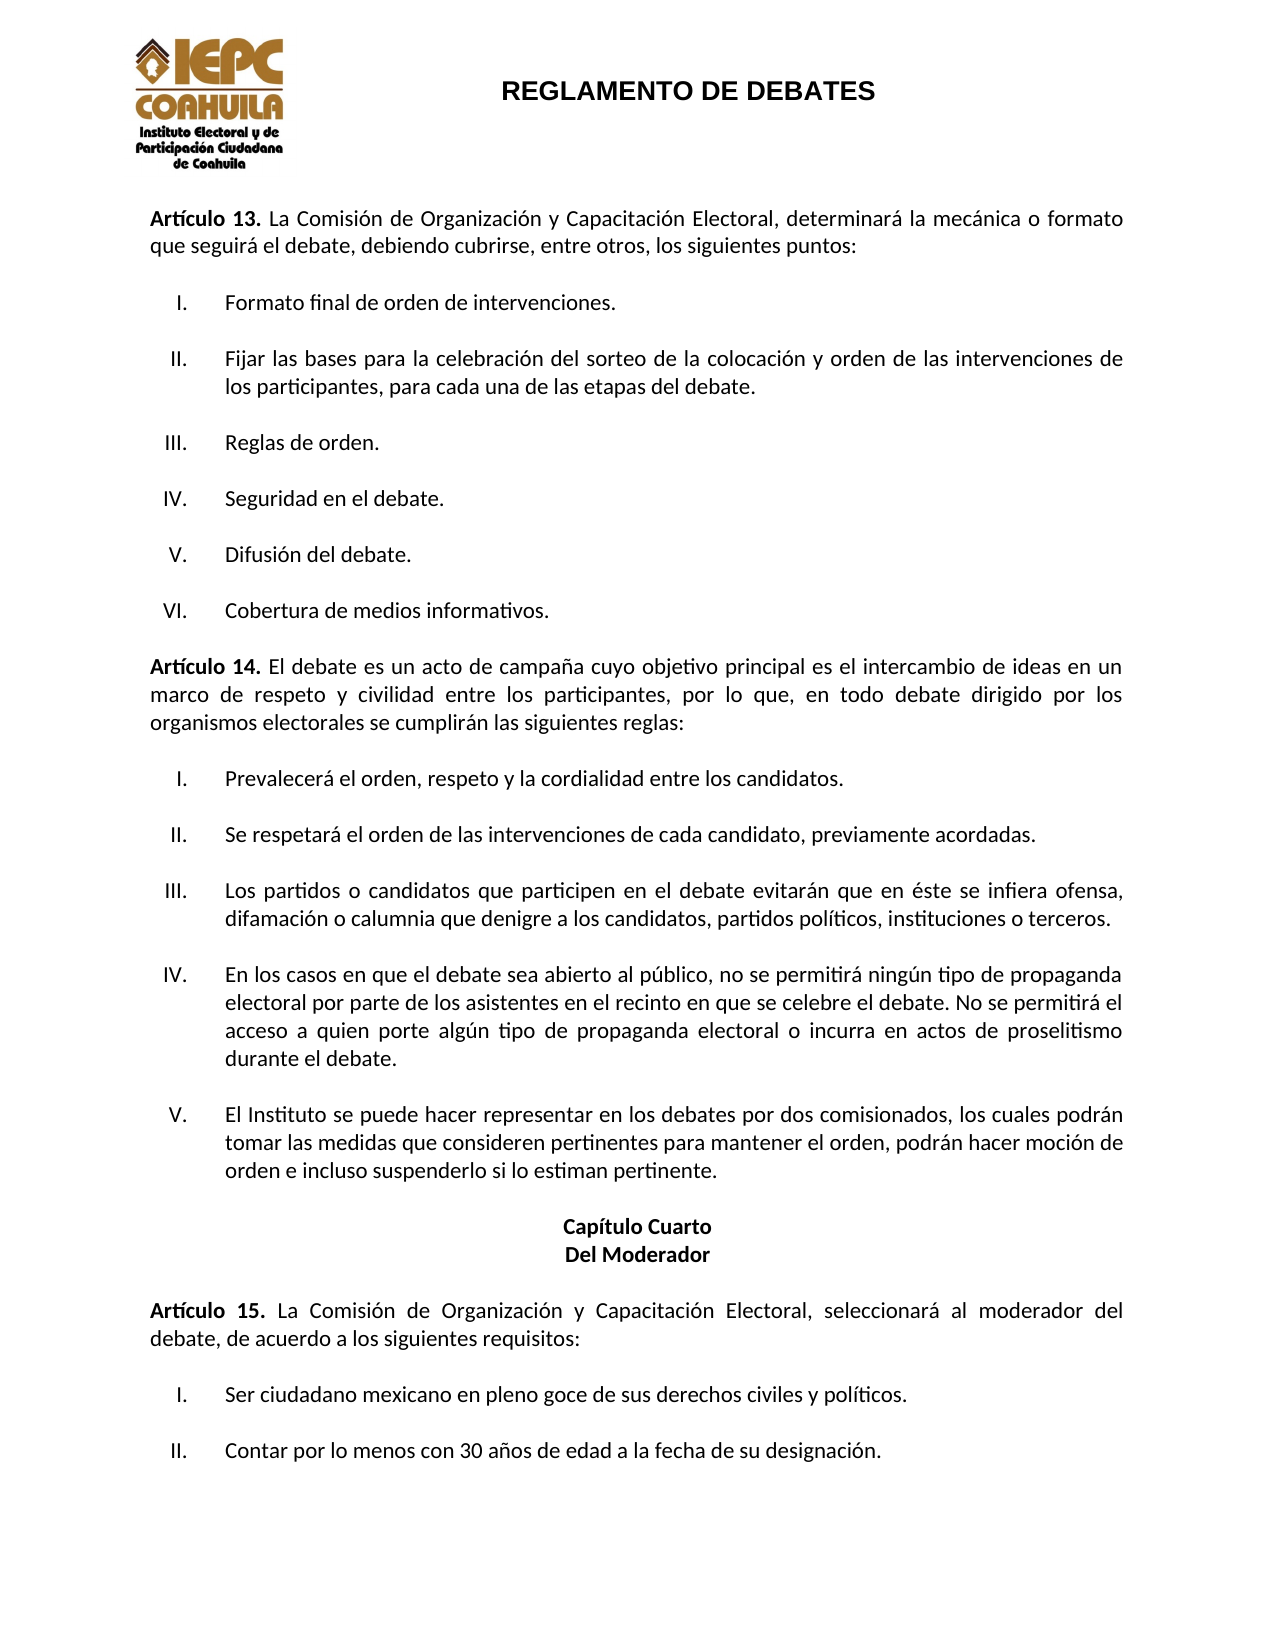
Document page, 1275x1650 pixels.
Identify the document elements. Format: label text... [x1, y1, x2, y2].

list Difusión del debate. [187, 540, 1125, 568]
text Capítulo Cuarto [150, 1212, 1125, 1240]
text Artículo 13. La Comisión de Organización y Capacitación Electoral, determinará la mecánica o formato que seguirá el debate, debiendo cubrirse, entre otros, los siguientes puntos: [150, 204, 1125, 260]
list En los casos en que el debate sea abierto al público, no se permitirá ningún tipo de propaganda electoral por parte de los asistentes en el recinto en que se celebre el debate. No se permitirá el acceso a quien porte algún tipo de propaganda electoral o incurra en actos de proselitismo durante el debate. [187, 960, 1125, 1072]
list El Instituto se puede hacer representar en los debates por dos comisionados, los cuales podrán tomar las medidas que consideren pertinentes para mantener el orden, podrán hacer moción de orden e incluso suspenderlo si lo estiman pertinente. [187, 1100, 1125, 1184]
text Artículo 14. El debate es un acto de campaña cuyo objetivo principal es el intercambio de ideas en un marco de respeto y civilidad entre los participantes, por lo que, en todo debate dirigido por los organismos electorales se cumplirán las siguientes reglas: [150, 652, 1125, 736]
list Contar por lo menos con 30 años de edad a la fecha de su designación. [187, 1437, 1125, 1464]
list Prevalecerá el orden, respeto y la cordialidad entre los candidatos. [187, 764, 1125, 792]
text Del Moderador [150, 1240, 1125, 1268]
list Los partidos o candidatos que participen en el debate evitarán que en éste se infiera ofensa, difamación o calumnia que denigre a los candidatos, partidos políticos, instituciones o terceros. [187, 876, 1125, 932]
list Formato final de orden de intervenciones. [187, 288, 1125, 316]
picture [124, 27, 297, 177]
list Seguridad en el debate. [187, 484, 1125, 512]
text Artículo 15. La Comisión de Organización y Capacitación Electoral, seleccionará al moderador del debate, de acuerdo a los siguientes requisitos: [150, 1296, 1125, 1352]
list Reglas de orden. [187, 428, 1125, 456]
list Se respetará el orden de las intervenciones de cada candidato, previamente acordadas. [187, 820, 1125, 848]
list Cobertura de medios informativos. [187, 596, 1125, 624]
list Fijar las bases para la celebración del sorteo de la colocación y orden de las intervenciones de los participantes, para cada una de las etapas del debate. [187, 344, 1125, 400]
list Ser ciudadano mexicano en pleno goce de sus derechos civiles y políticos. [187, 1381, 1125, 1408]
